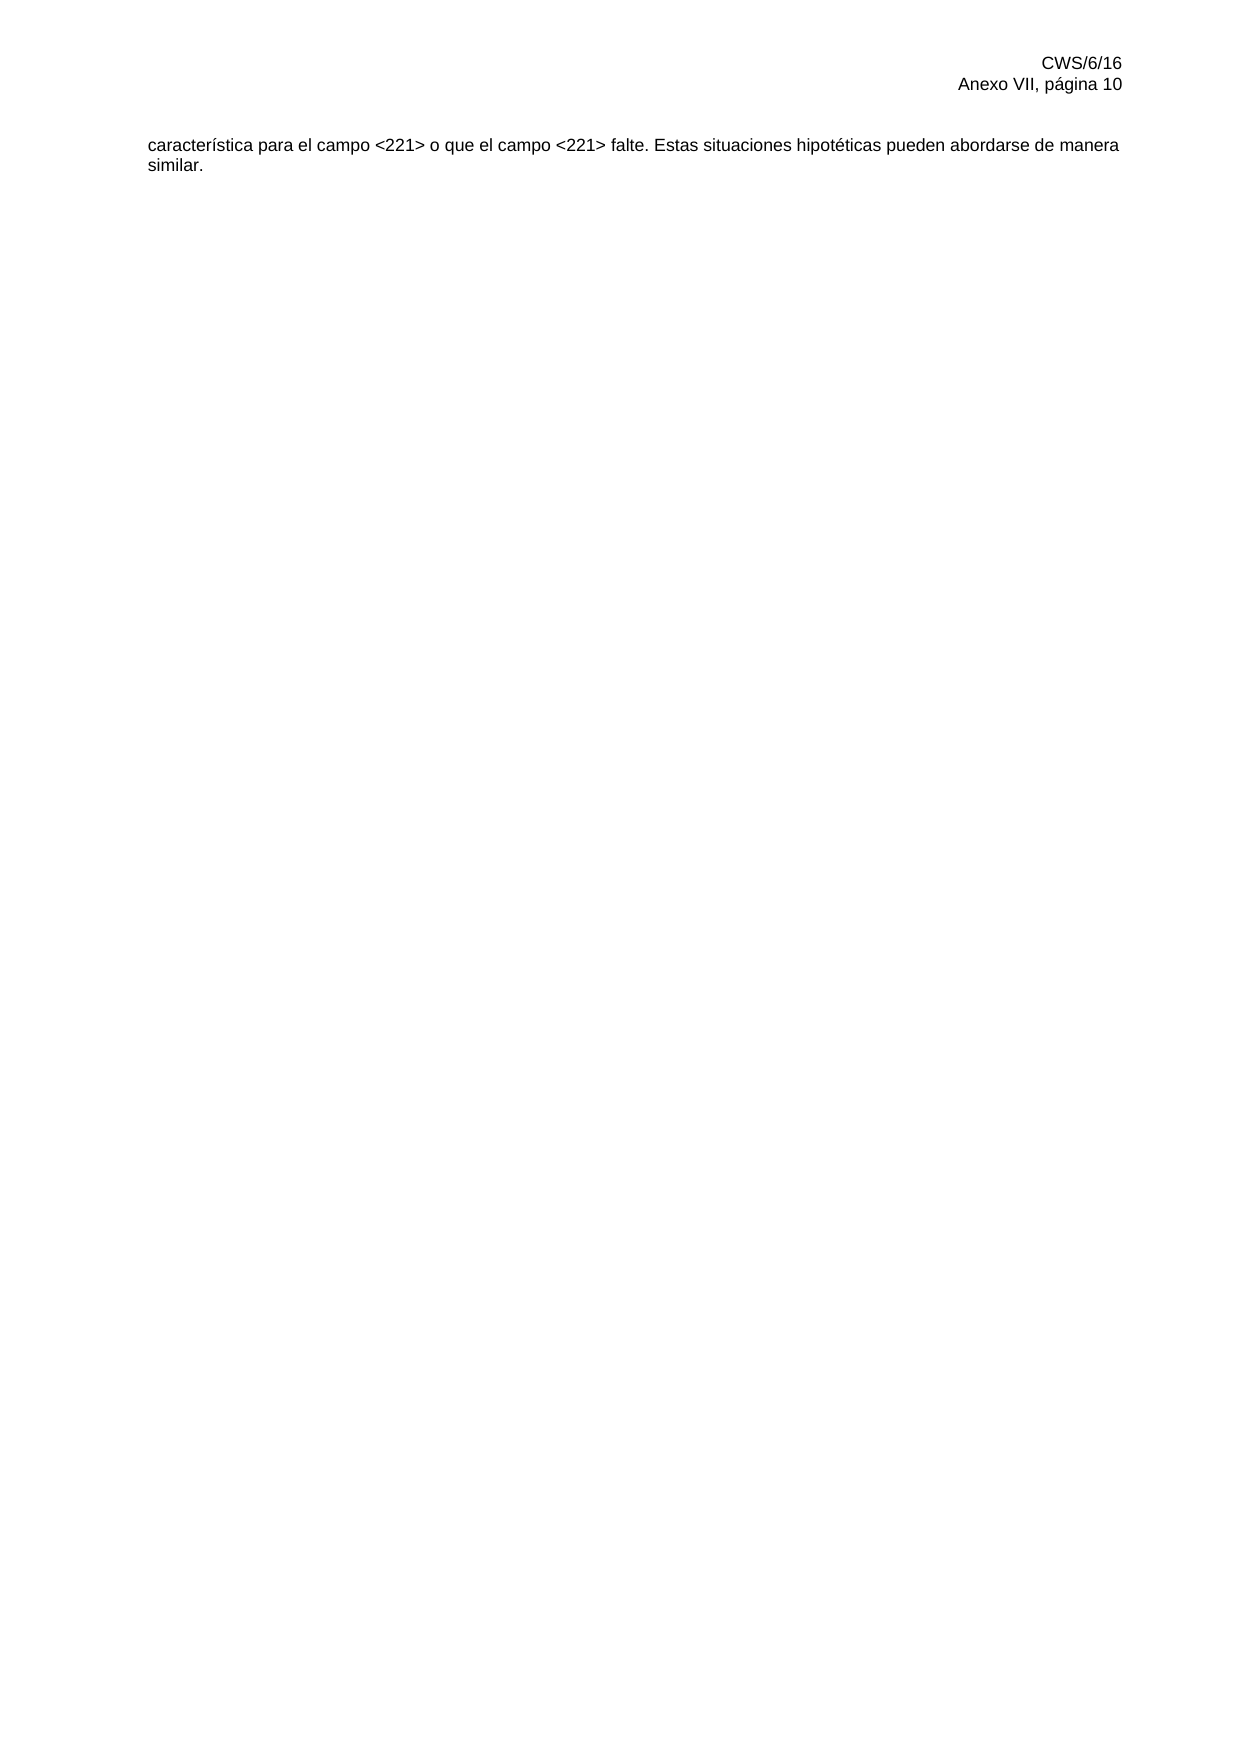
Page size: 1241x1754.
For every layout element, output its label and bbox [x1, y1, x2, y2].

text [148, 135, 1122, 176]
